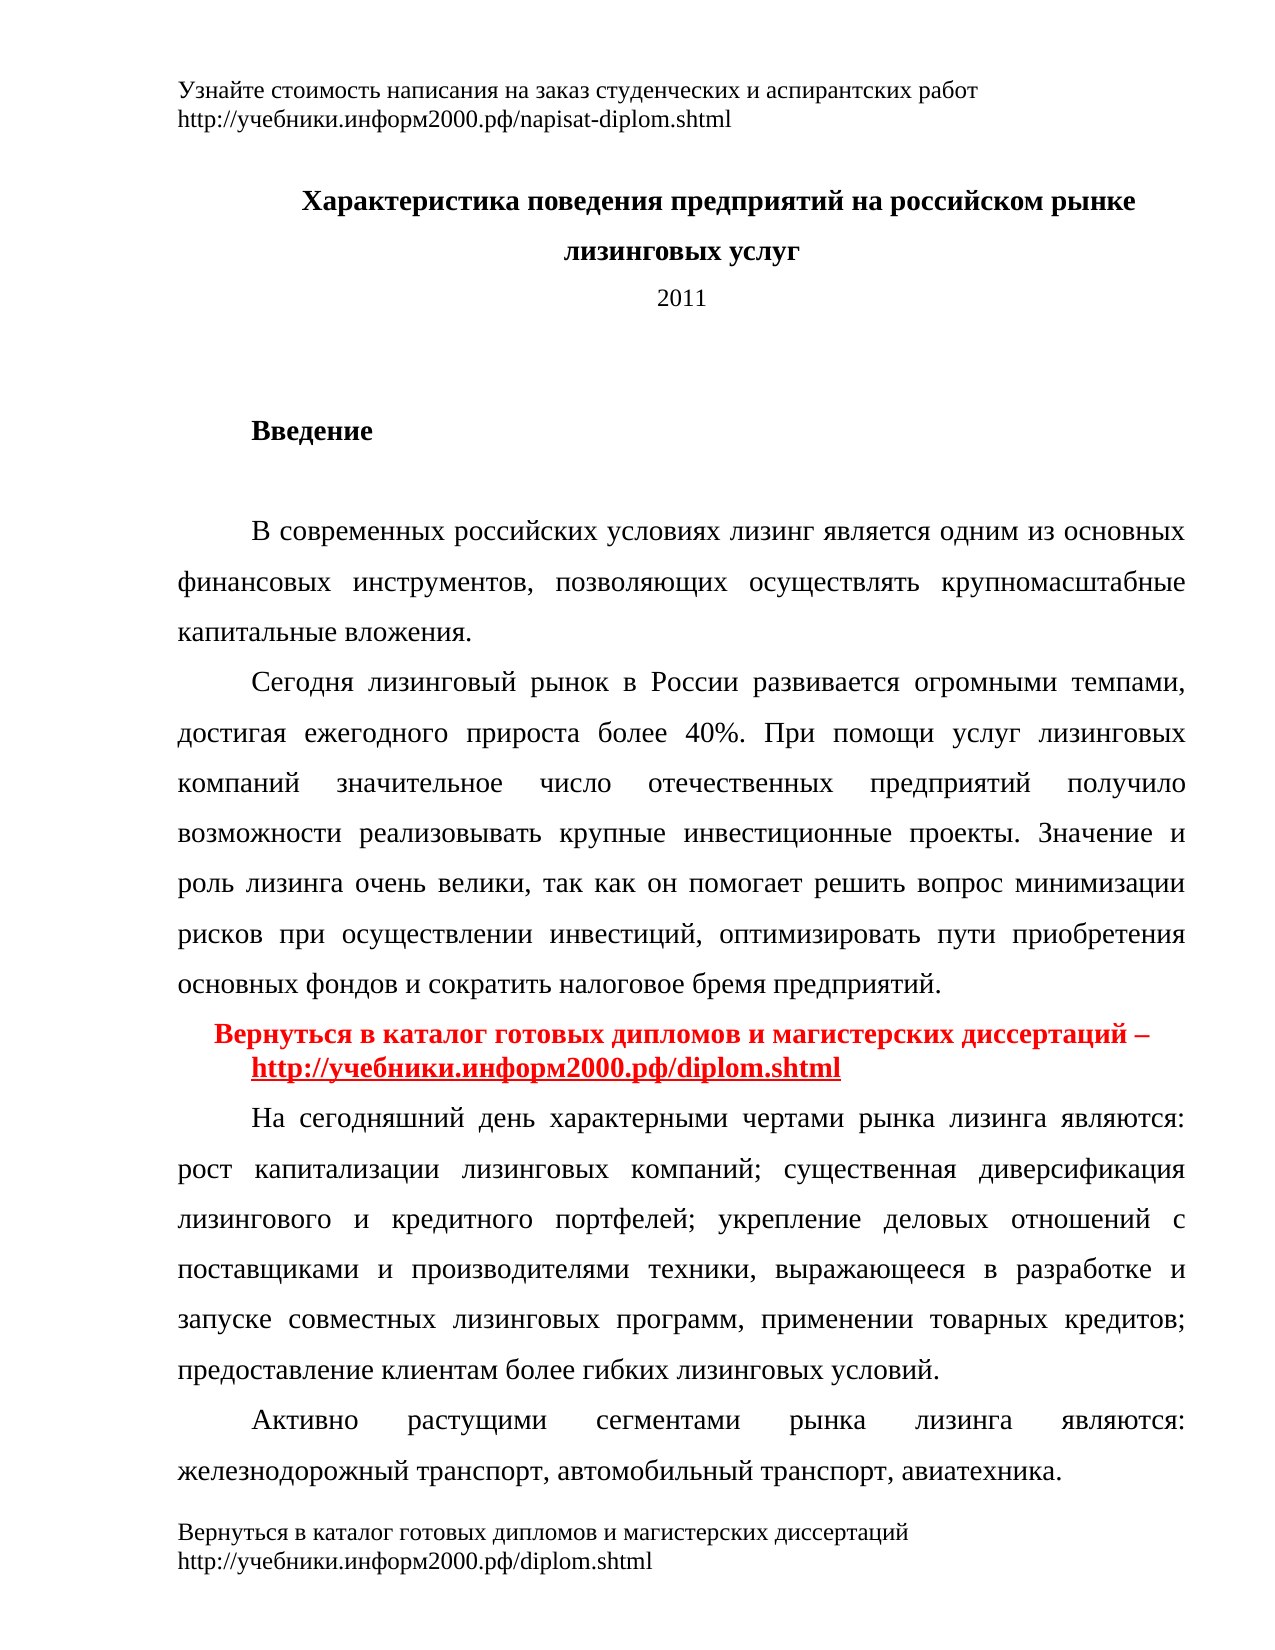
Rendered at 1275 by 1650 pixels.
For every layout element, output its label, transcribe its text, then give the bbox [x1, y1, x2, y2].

text В современных российских условиях лизинг является одним из основных финансовых инструментов, позволяющих осуществлять крупномасштабные капитальные вложения. [177, 513, 1186, 648]
subtitle Введение [177, 413, 1186, 446]
text На сегодняшний день характерными чертами рынка лизинга являются: рост капитализации лизинговых компаний; существенная диверсификация лизингового и кредитного портфелей; укрепление деловых отношений с поставщиками и производителями техники, выражающееся в разработке и запуске совместных лизинговых программ, применении товарных кредитов; предоставление клиентам более гибких лизинговых условий. [177, 1100, 1186, 1386]
text 2011 [177, 283, 1186, 312]
text Активно растущими сегментами рынка лизинга являются: железнодорожный транспорт, автомобильный транспорт, авиатехника. [177, 1402, 1186, 1486]
text Сегодня лизинговый рынок в России развивается огромными темпами, достигая ежегодного прироста более 40%. При помощи услуг лизинговых компаний значительное число отечественных предприятий получило возможности реализовывать крупные инвестиционные проекты. Значение и роль лизинга очень велики, так как он помогает решить вопрос минимизации рисков при осуществлении инвестиций, оптимизировать пути приобретения основных фондов и сократить налоговое бремя предприятий. [177, 664, 1186, 1000]
text Вернуться в каталог готовых дипломов и магистерских диссертаций – [177, 1017, 1186, 1050]
subtitle Характеристика поведения предприятий на российском рынке лизинговых услуг [177, 183, 1186, 267]
text http://учебники.информ2000.рф/diplom.shtml [177, 1050, 1186, 1084]
